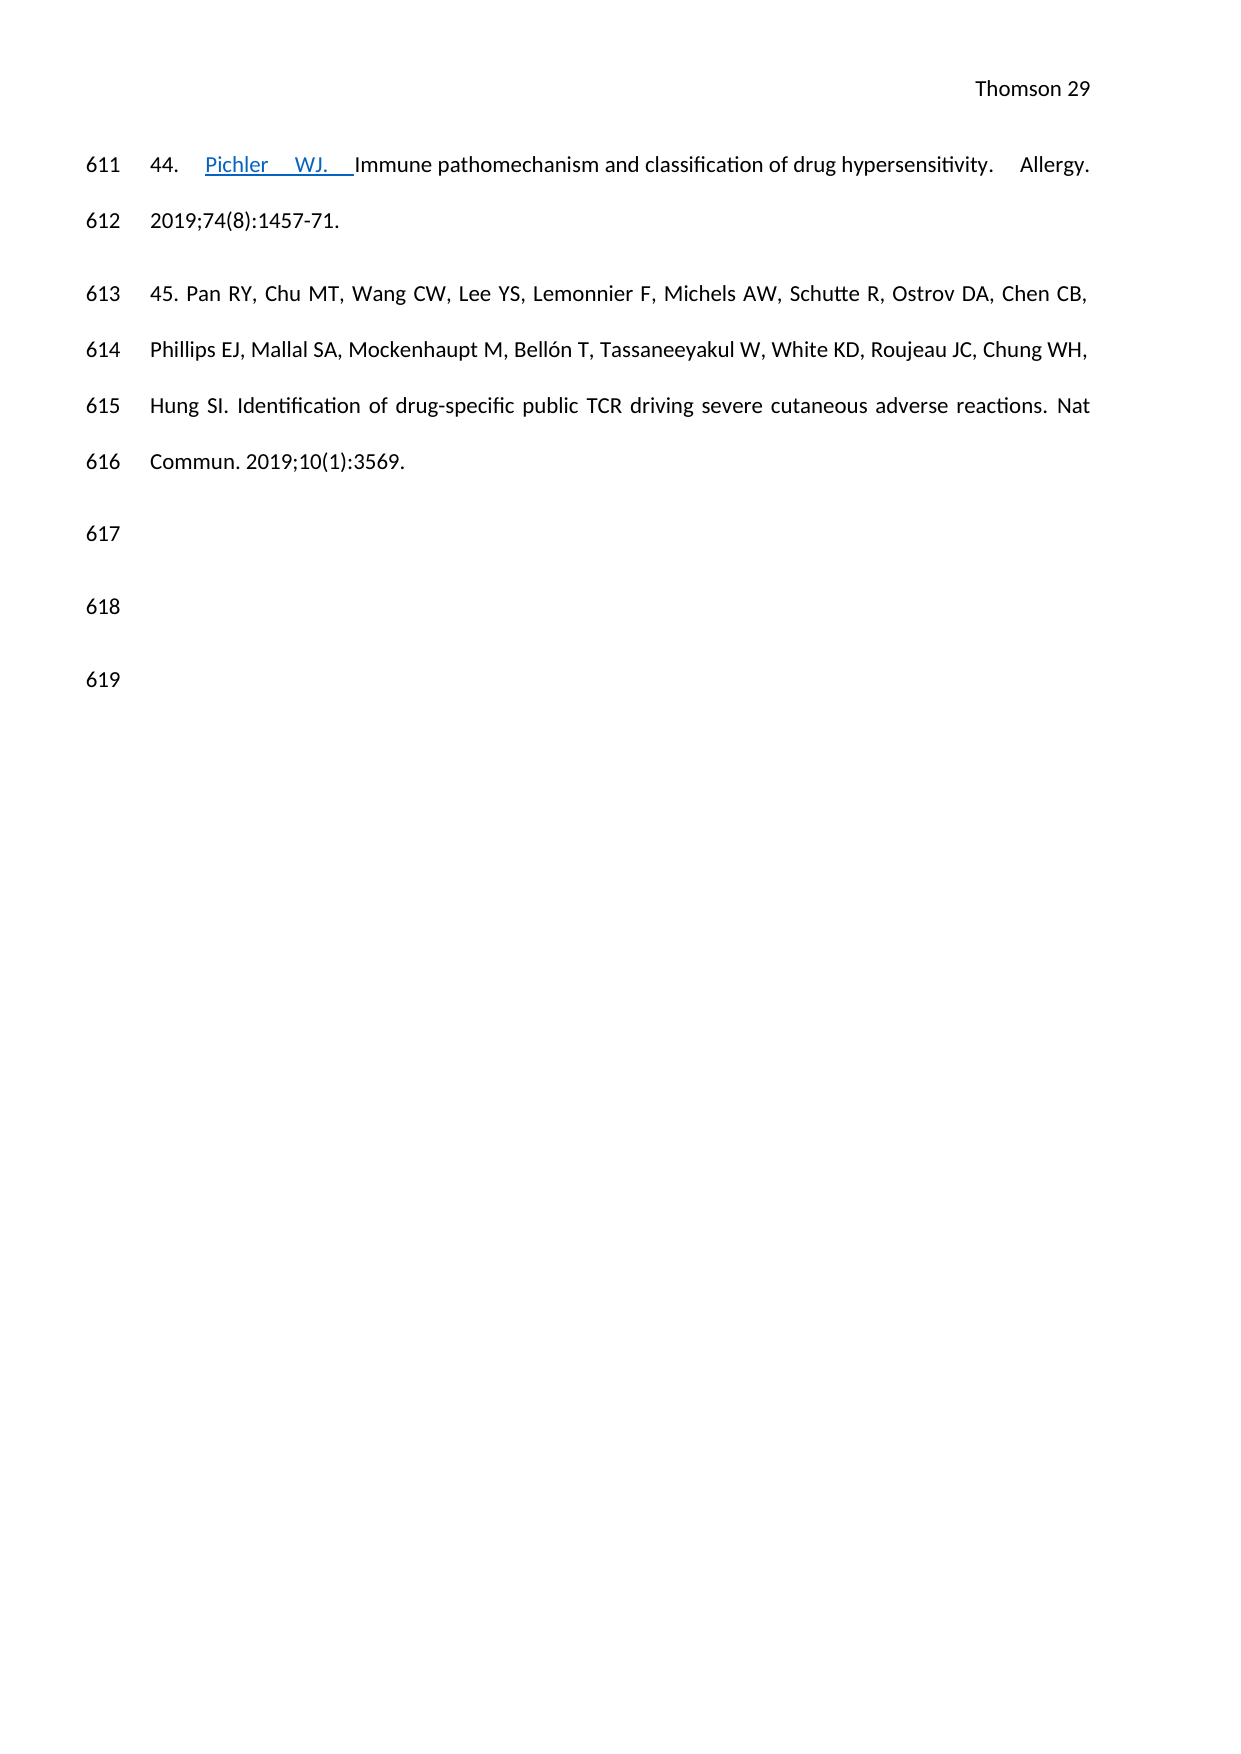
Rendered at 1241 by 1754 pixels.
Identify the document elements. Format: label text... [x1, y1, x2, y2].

text 45. Pan RY, Chu MT, Wang CW, Lee YS, Lemonnier F, Michels AW, Schutte R, Ostrov DA, Chen CB, Phillips EJ, Mallal SA, Mockenhaupt M, Bellón T, Tassaneeyakul W, White KD, Roujeau JC, Chung WH, Hung SI. Identification of drug-specific public TCR driving severe cutaneous adverse reactions. Nat Commun. 2019;10(1):3569. [150, 279, 1090, 475]
text 44. Pichler WJ. Immune pathomechanism and classification of drug hypersensitivity. Allergy. 2019;74(8):1457-71. [150, 150, 1090, 234]
